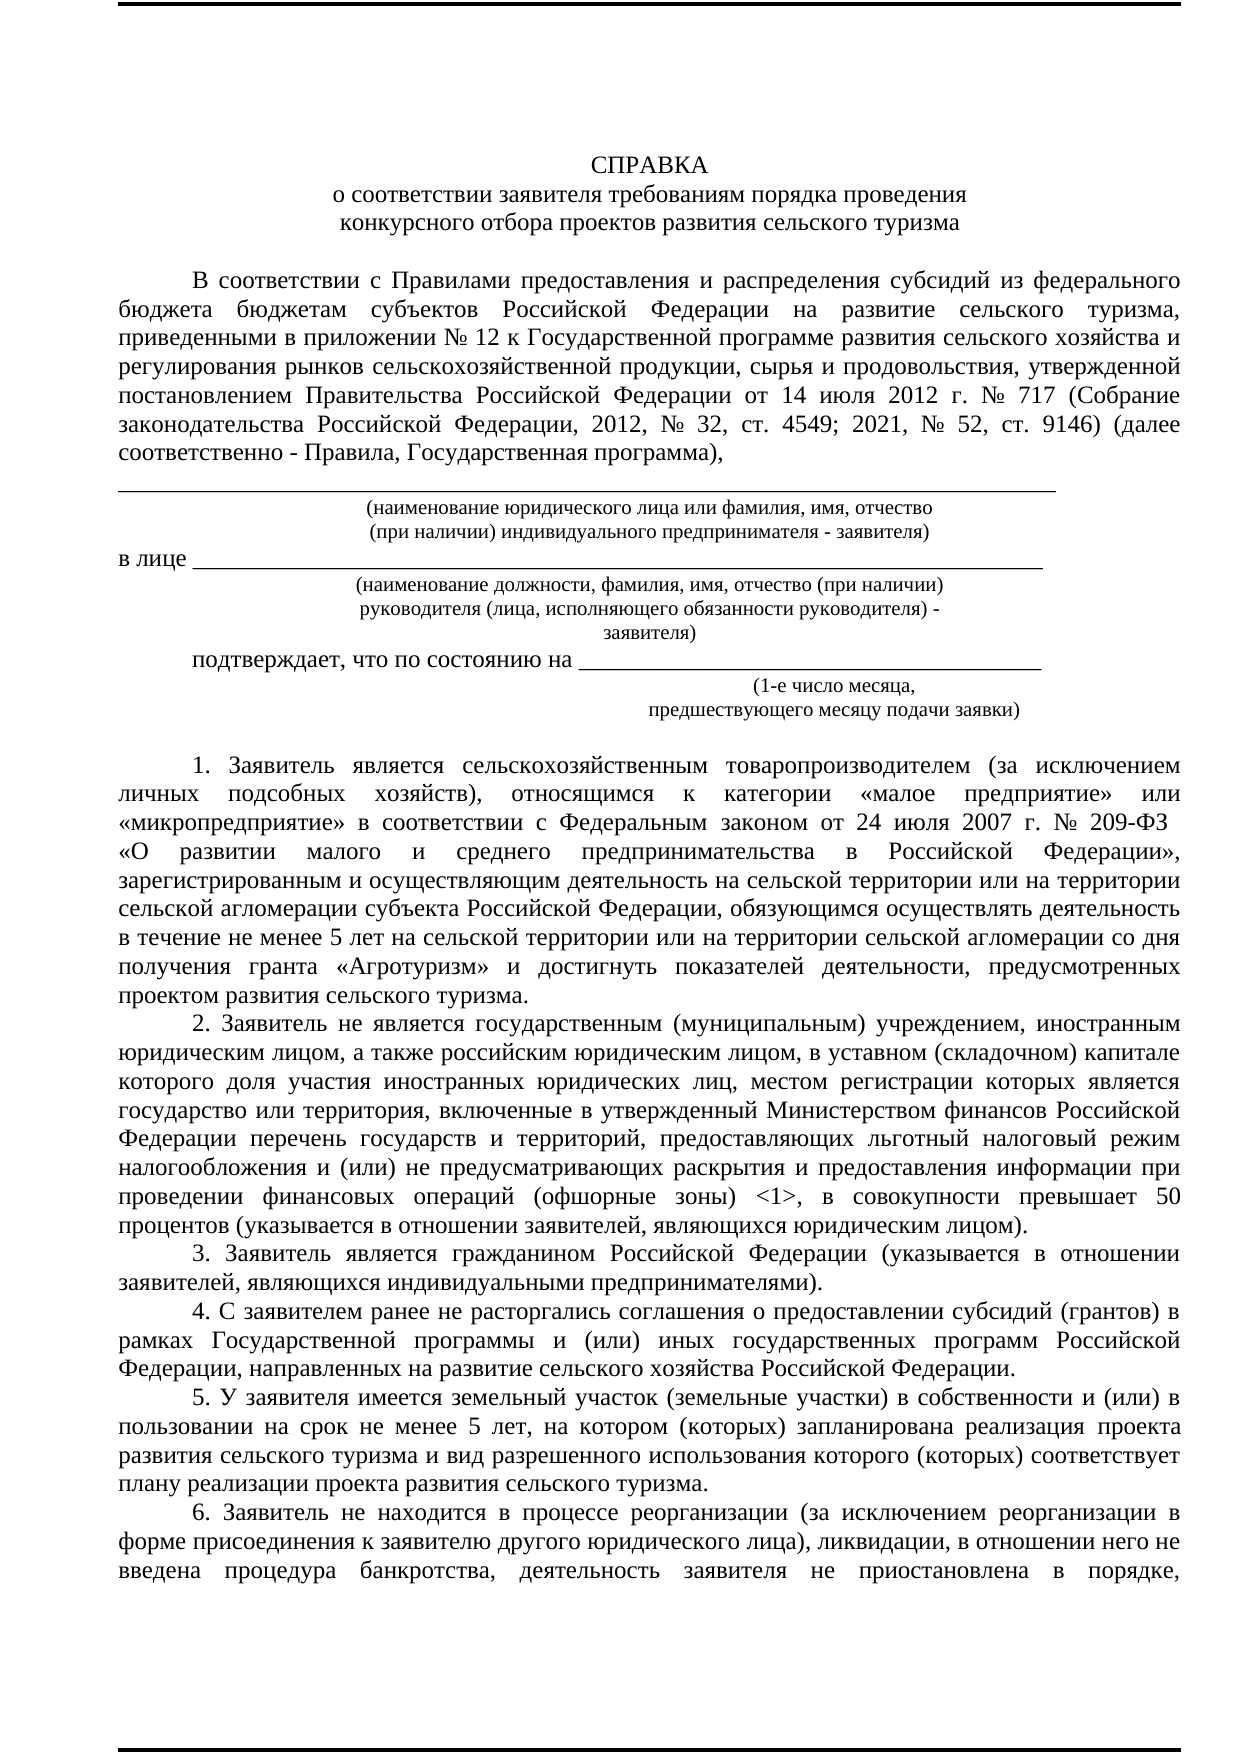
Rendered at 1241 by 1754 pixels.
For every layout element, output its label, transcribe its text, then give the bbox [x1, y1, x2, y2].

text СПРАВКА [118, 150, 1181, 179]
text (1-е число месяца, [118, 673, 1181, 697]
text в лице ____________________________________________________________________ [118, 543, 1181, 572]
text ___________________________________________________________________________ [118, 466, 1181, 495]
text о соответствии заявителя требованиям порядка проведения [118, 179, 1181, 207]
text подтверждает, что по состоянию на _____________________________________ [118, 644, 1181, 673]
text конкурсного отбора проектов развития сельского туризма [118, 207, 1181, 236]
text В соответствии с Правилами предоставления и распределения субсидий из федерального бюджета бюджетам субъектов Российской Федерации на развитие сельского туризма, приведенными в приложении № 12 к Государственной программе развития сельского хозяйства и регулирования рынков сельскохозяйственной продукции, сырья и продовольствия, утвержденной постановлением Правительства Российской Федерации от 14 июля 2012 г. № 717 (Собрание законодательства Российской Федерации, 2012, № 32, ст. 4549; 2021, № 52, ст. 9146) (далее соответственно - Правила, Государственная программа), [118, 265, 1181, 466]
text 2. Заявитель не является государственным (муниципальным) учреждением, иностранным юридическим лицом, а также российским юридическим лицом, в уставном (складочном) капитале которого доля участия иностранных юридических лиц, местом регистрации которых является государство или территория, включенные в утвержденный Министерством финансов Российской Федерации перечень государств и территорий, предоставляющих льготный налоговый режим налогообложения и (или) не предусматривающих раскрытия и предоставления информации при проведении финансовых операций (офшорные зоны) <1>, в совокупности превышает 50 процентов (указывается в отношении заявителей, являющихся юридическим лицом). [118, 1008, 1181, 1238]
text (наименование должности, фамилия, имя, отчество (при наличии) [118, 572, 1181, 596]
text 4. С заявителем ранее не расторгались соглашения о предоставлении субсидий (грантов) в рамках Государственной программы и (или) иных государственных программ Российской Федерации, направленных на развитие сельского хозяйства Российской Федерации. [118, 1296, 1181, 1382]
text руководителя (лица, исполняющего обязанности руководителя) - [118, 596, 1181, 620]
text 3. Заявитель является гражданином Российской Федерации (указывается в отношении заявителей, являющихся индивидуальными предпринимателями). [118, 1238, 1181, 1296]
text (наименование юридического лица или фамилия, имя, отчество [118, 495, 1181, 519]
text заявителя) [118, 620, 1181, 644]
text предшествующего месяцу подачи заявки) [118, 697, 1181, 721]
text 5. У заявителя имеется земельный участок (земельные участки) в собственности и (или) в пользовании на срок не менее 5 лет, на котором (которых) запланирована реализация проекта развития сельского туризма и вид разрешенного использования которого (которых) соответствует плану реализации проекта развития сельского туризма. [118, 1382, 1181, 1497]
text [118, 1497, 1181, 1583]
text 1. Заявитель является сельскохозяйственным товаропроизводителем (за исключением личных подсобных хозяйств), относящимся к категории «малое предприятие» или «микропредприятие» в соответствии с Федеральным законом от 24 июля 2007 г. № 209-ФЗ «О развитии малого и среднего предпринимательства в Российской Федерации», зарегистрированным и осуществляющим деятельность на сельской территории или на территории сельской агломерации субъекта Российской Федерации, обязующимся осуществлять деятельность в течение не менее 5 лет на сельской территории или на территории сельской агломерации со дня получения гранта «Агротуризм» и достигнуть показателей деятельности, предусмотренных проектом развития сельского туризма. [118, 750, 1181, 1008]
text (при наличии) индивидуального предпринимателя - заявителя) [118, 519, 1181, 543]
